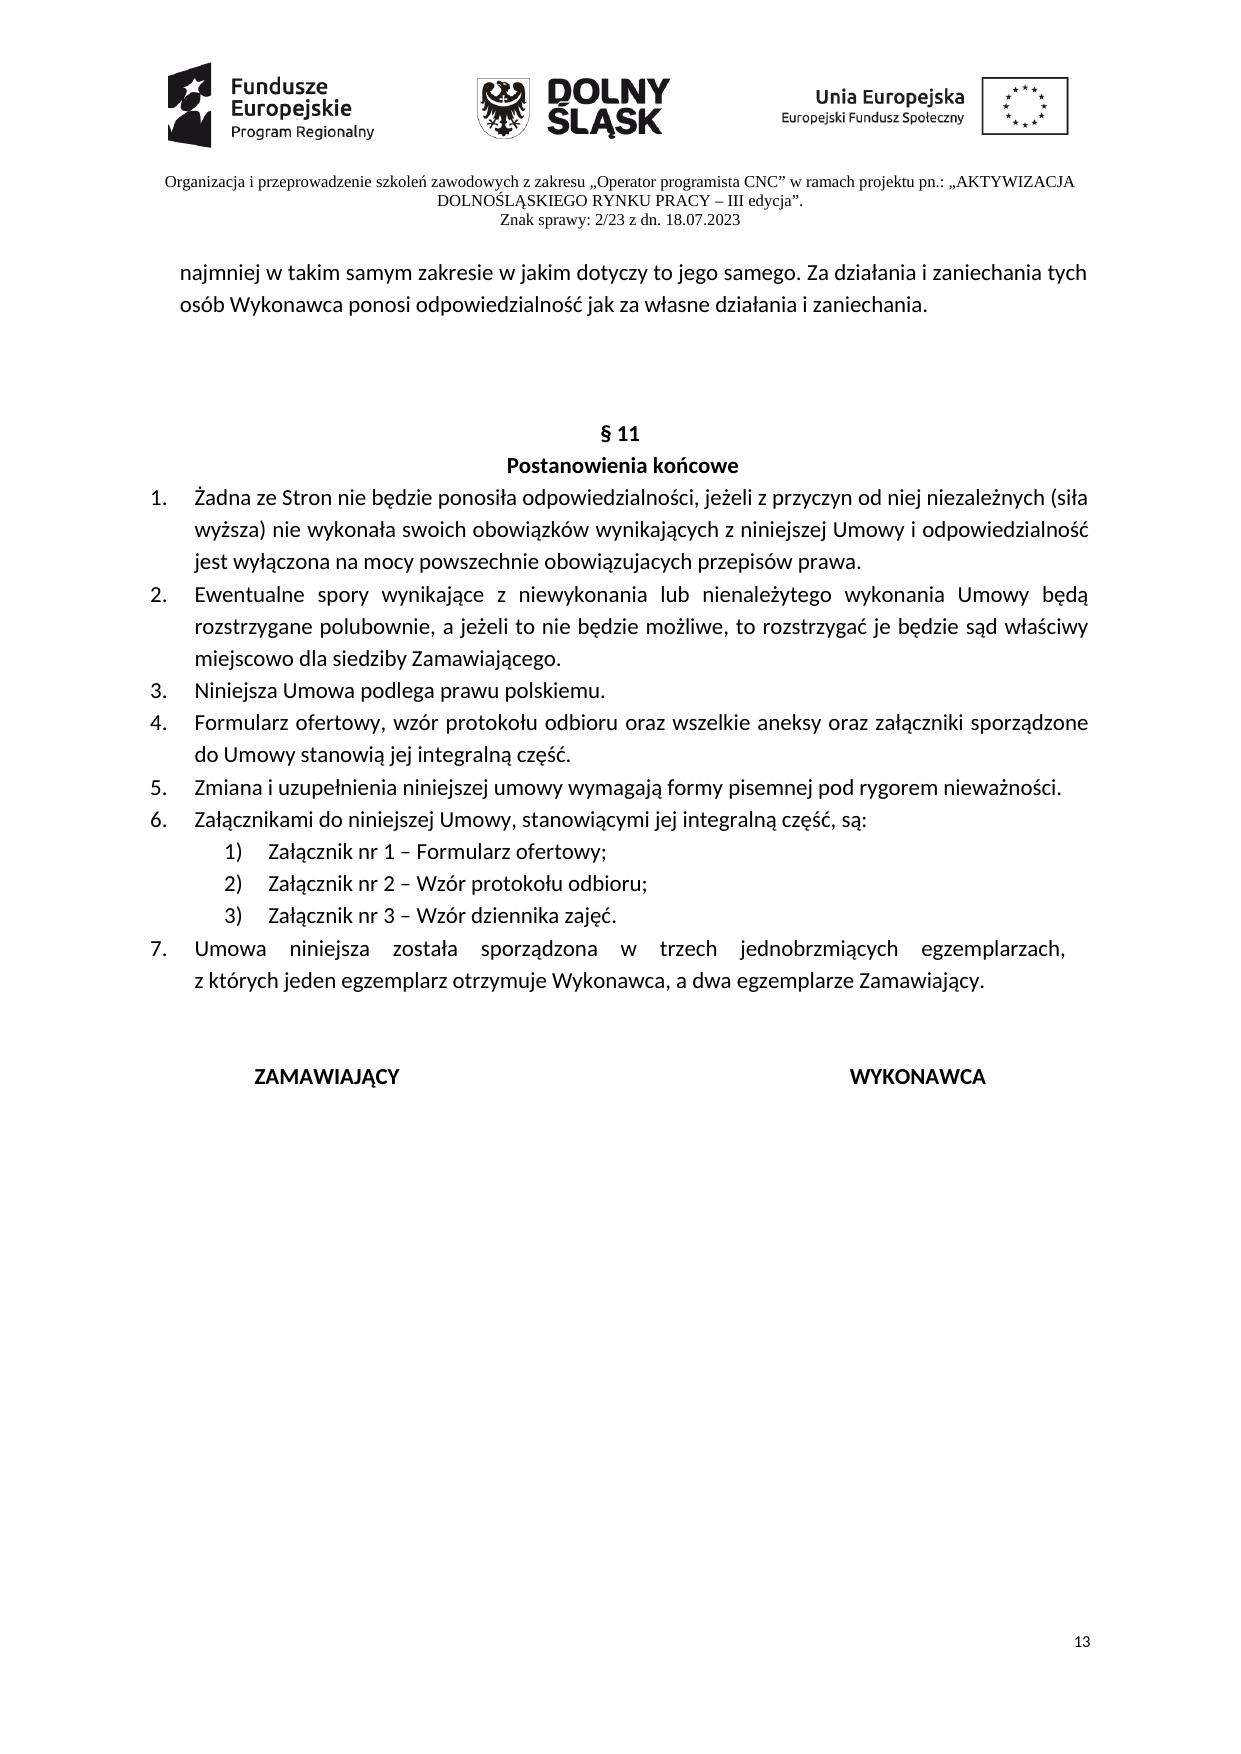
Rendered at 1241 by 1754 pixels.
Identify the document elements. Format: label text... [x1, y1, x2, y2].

text § 11 Postanowienia końcowe [150, 419, 1090, 479]
list Załącznik nr 3 – Wzór dziennika zajęć. [224, 902, 1090, 929]
list Załącznik nr 1 – Formularz ofertowy; [224, 837, 1090, 865]
list Umowa niniejsza została sporządzona w trzech jednobrzmiących egzemplarzach, z których jeden egzemplarz otrzymuje Wykonawca, a dwa egzemplarze Zamawiający. [150, 934, 1090, 994]
list Formularz ofertowy, wzór protokołu odbioru oraz wszelkie aneksy oraz załączniki sporządzone do Umowy stanowią jej integralną część. [150, 708, 1090, 769]
list Załącznik nr 2 – Wzór protokołu odbioru; [224, 869, 1090, 897]
text ZAMAWIAJĄCY WYKONAWCA [150, 1062, 1090, 1091]
list Zmiana i uzupełnienia niniejszej umowy wymagają formy pisemnej pod rygorem nieważności. [150, 773, 1090, 801]
picture [150, 59, 1090, 153]
list Załącznikami do niniejszej Umowy, stanowiącymi jej integralną część, są: [150, 805, 1090, 833]
list Ewentualne spory wynikające z niewykonania lub nienależytego wykonania Umowy będą rozstrzygane polubownie, a jeżeli to nie będzie możliwe, to rozstrzygać je będzie sąd właściwy miejscowo dla siedziby Zamawiającego. [150, 580, 1090, 672]
list Niniejsza Umowa podlega prawu polskiemu. [150, 676, 1090, 704]
list Żadna ze Stron nie będzie ponosiła odpowiedzialności, jeżeli z przyczyn od niej niezależnych (siła wyższa) nie wykonała swoich obowiązków wynikających z niniejszej Umowy i odpowiedzialność jest wyłączona na mocy powszechnie obowiązujacych przepisów prawa. [150, 483, 1090, 576]
